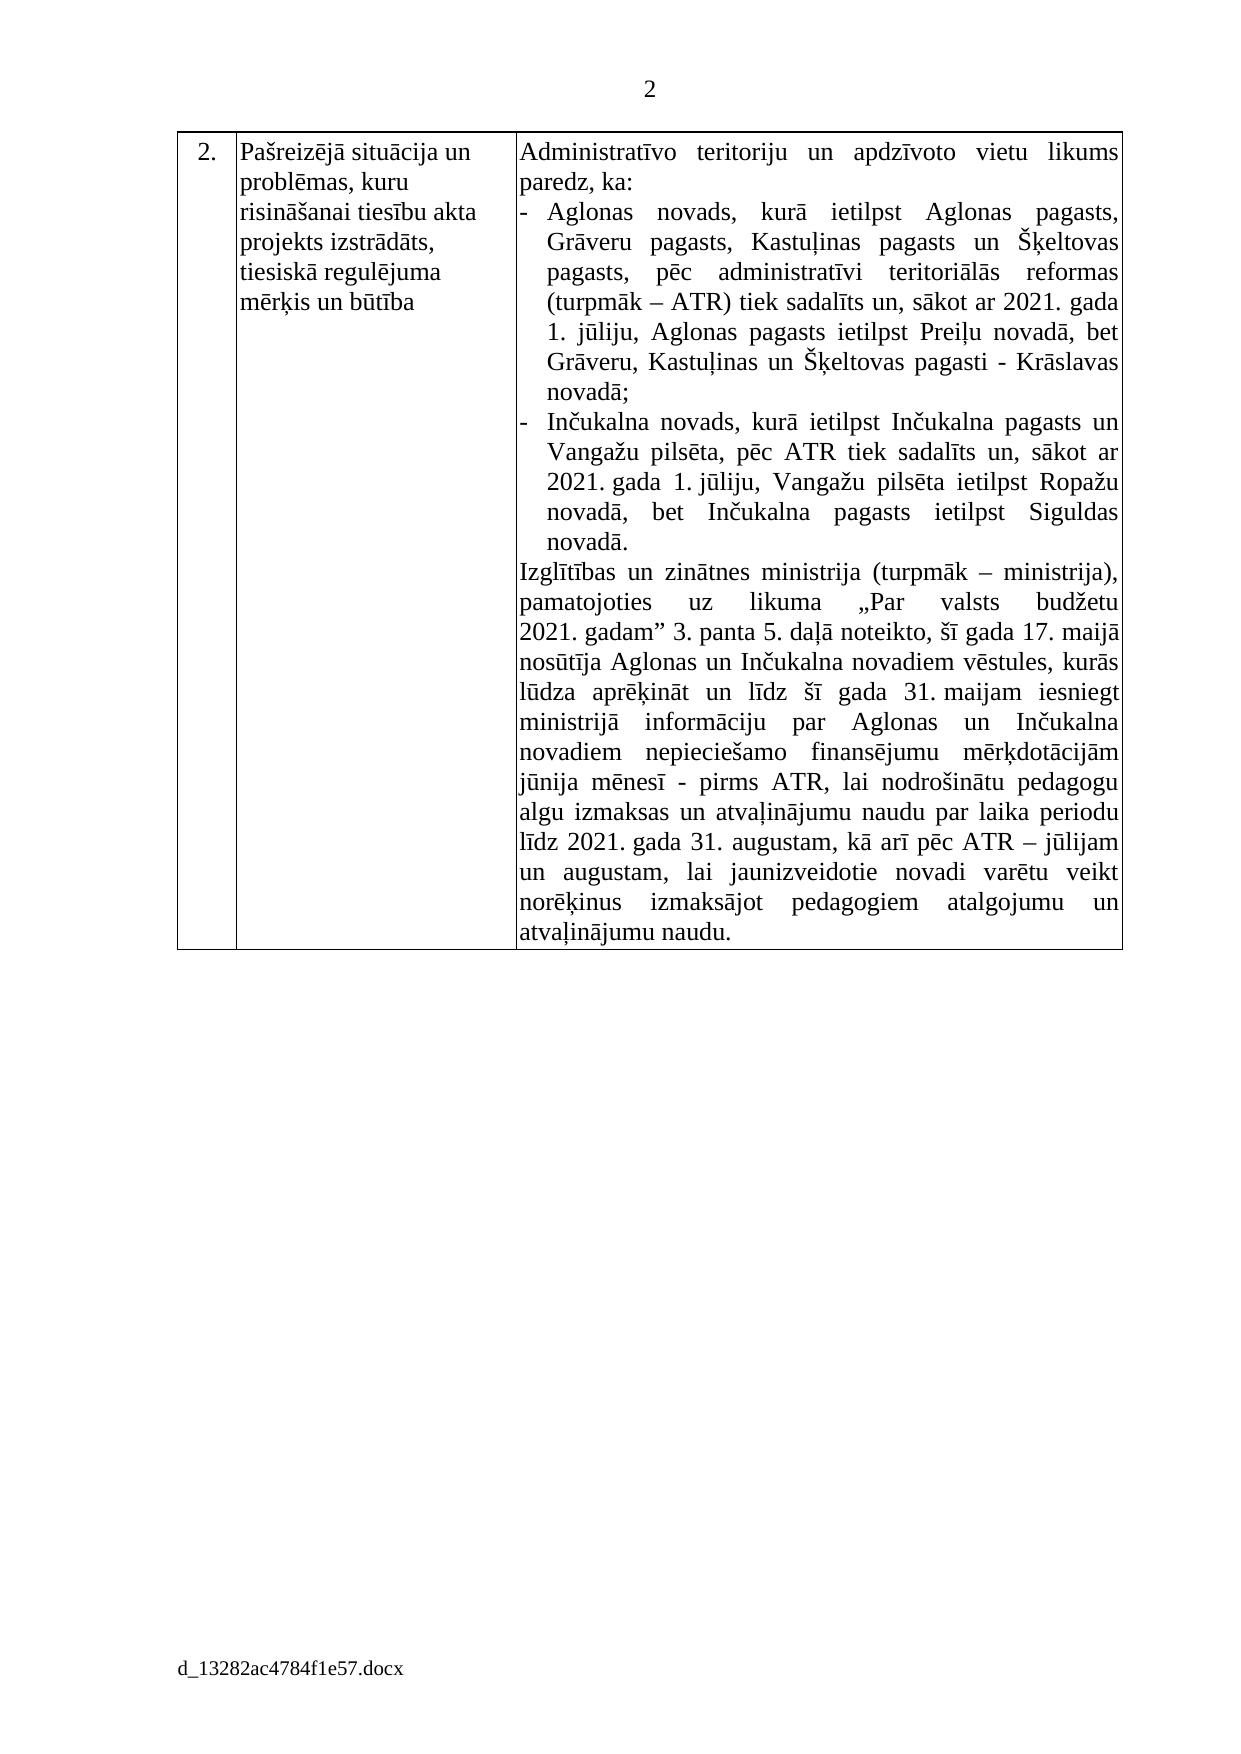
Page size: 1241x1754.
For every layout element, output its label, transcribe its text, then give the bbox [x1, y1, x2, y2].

table_cell Pašreizējā situācija un problēmas, kuru risināšanai tiesību akta projekts izstrādāts, tiesiskā regulējuma mērķis un būtība [237, 133, 516, 949]
table_cell Administratīvo teritoriju un apdzīvoto vietu likums paredz, ka: Aglonas novads, kurā ietilpst Aglonas pagasts, Grāveru pagasts, Kastuļinas pagasts un Šķeltovas pagasts, pēc administratīvi teritoriālās reformas (turpmāk – ATR) tiek sadalīts un, sākot ar 2021. gada 1. jūliju, Aglonas pagasts ietilpst Preiļu novadā, bet Grāveru, Kastuļinas un Šķeltovas pagasti - Krāslavas novadā; Inčukalna novads, kurā ietilpst Inčukalna pagasts un Vangažu pilsēta, pēc ATR tiek sadalīts un, sākot ar 2021. gada 1. jūliju, Vangažu pilsēta ietilpst Ropažu novadā, bet Inčukalna pagasts ietilpst Siguldas novadā. Izglītības un zinātnes ministrija (turpmāk – ministrija), pamatojoties uz likuma „Par valsts budžetu 2021. gadam” 3. panta 5. daļā noteikto, šī gada 17. maijā nosūtīja Aglonas un Inčukalna novadiem vēstules, kurās lūdza aprēķināt un līdz šī gada 31. maijam iesniegt ministrijā informāciju par Aglonas un Inčukalna novadiem nepieciešamo finansējumu mērķdotācijām jūnija mēnesī - pirms ATR, lai nodrošinātu pedagogu algu izmaksas un atvaļinājumu naudu par laika periodu līdz 2021. gada 31. augustam, kā arī pēc ATR – jūlijam un augustam, lai jaunizveidotie novadi varētu veikt norēķinus izmaksājot pedagogiem atalgojumu un atvaļinājumu naudu. [517, 133, 1122, 949]
table_cell 2. [178, 133, 236, 949]
